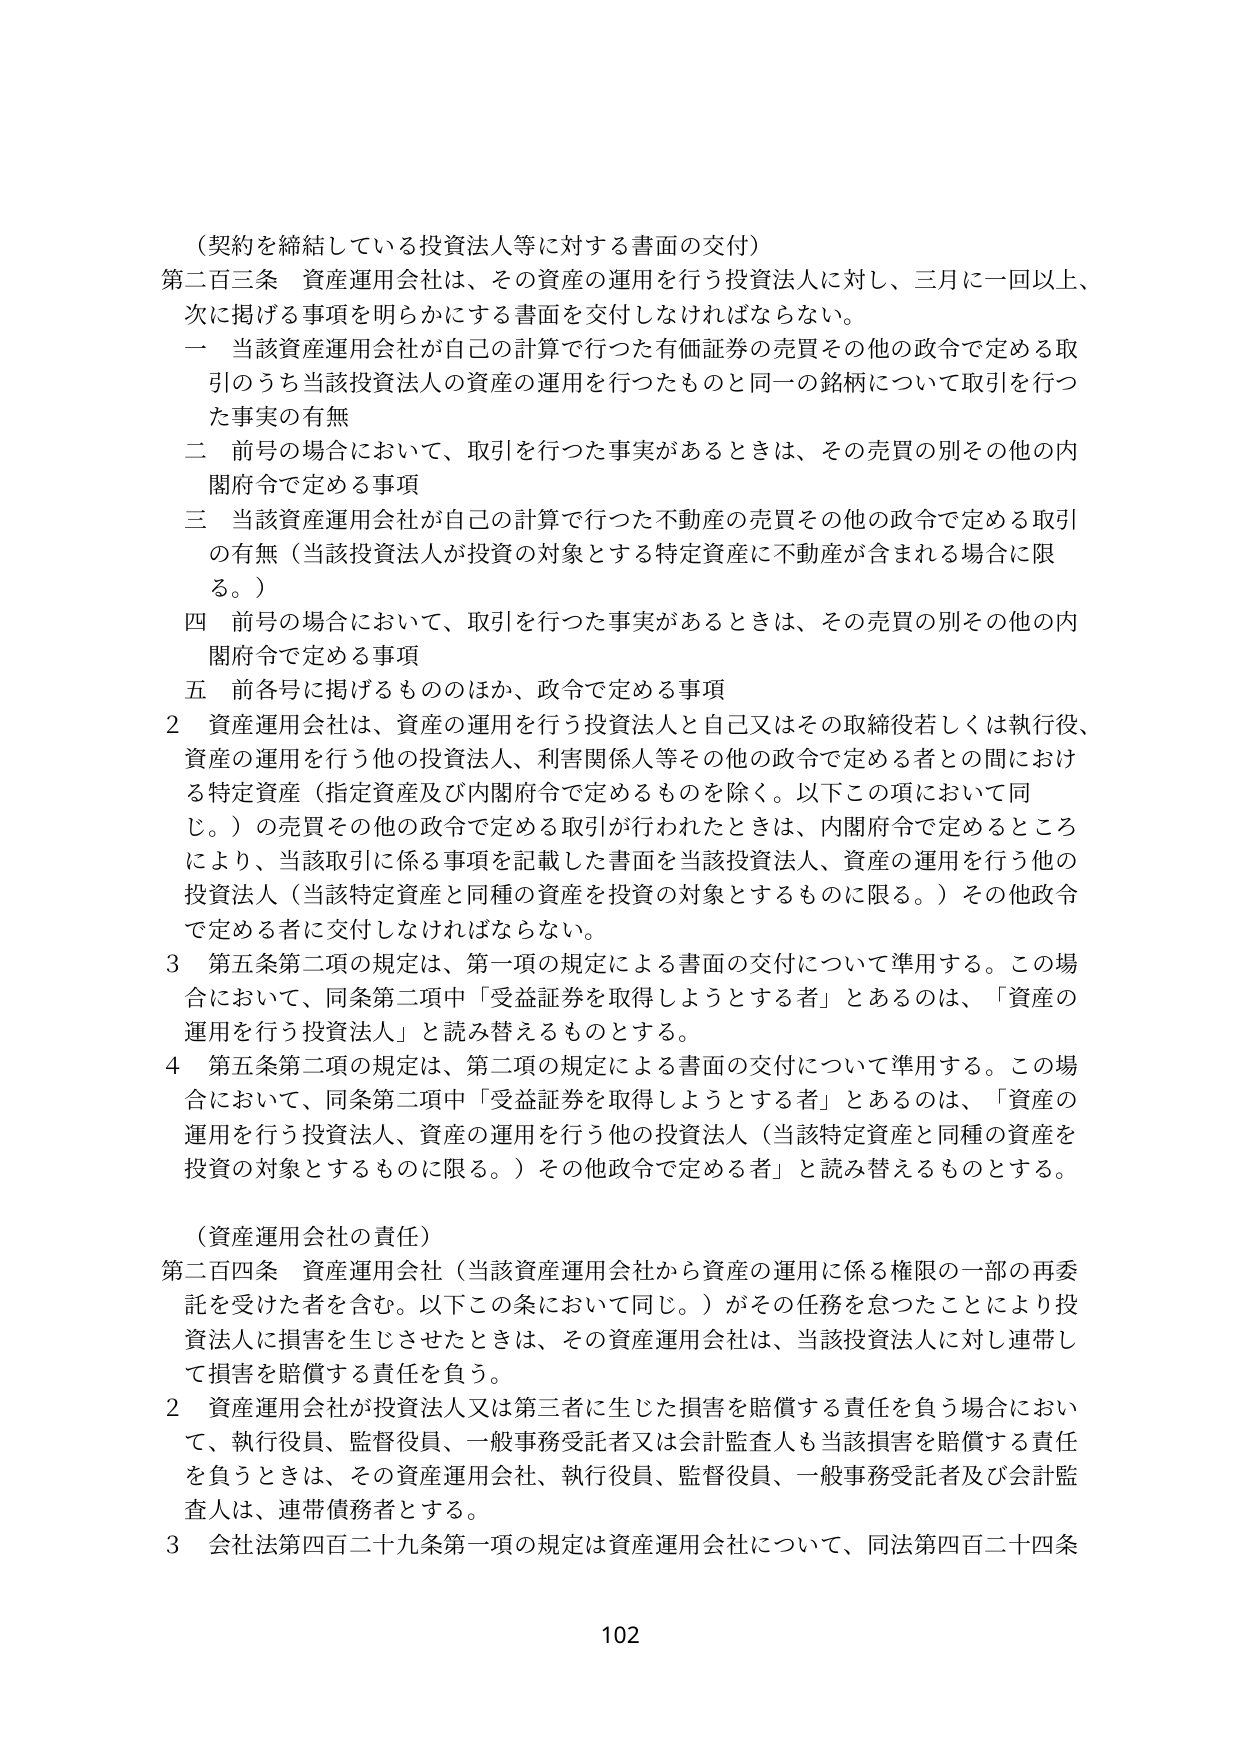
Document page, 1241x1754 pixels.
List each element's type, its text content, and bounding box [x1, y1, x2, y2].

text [161, 1526, 1079, 1560]
text 第二百三条 資産運用会社は、その資産の運用を行う投資法人に対し、三月に一回以上、次に掲げる事項を明らかにする書面を交付しなければならない。 [161, 262, 1079, 330]
text ２ 資産運用会社が投資法人又は第三者に生じた損害を賠償する責任を負う場合において、執行役員、監督役員、一般事務受託者又は会計監査人も当該損害を賠償する責任を負うときは、その資産運用会社、執行役員、監督役員、一般事務受託者及び会計監査人は、連帯債務者とする。 [161, 1389, 1079, 1526]
text ２ 資産運用会社は、資産の運用を行う投資法人と自己又はその取締役若しくは執行役、資産の運用を行う他の投資法人、利害関係人等その他の政令で定める者との間における特定資産（指定資産及び内閣府令で定めるものを除く。以下この項において同じ。）の売買その他の政令で定める取引が行われたときは、内閣府令で定めるところにより、当該取引に係る事項を記載した書面を当該投資法人、資産の運用を行う他の投資法人（当該特定資産と同種の資産を投資の対象とするものに限る。）その他政令で定める者に交付しなければならない。 [161, 706, 1079, 945]
text （資産運用会社の責任） [184, 1219, 1079, 1253]
text ３ 第五条第二項の規定は、第一項の規定による書面の交付について準用する。この場合において、同条第二項中「受益証券を取得しようとする者」とあるのは、「資産の運用を行う投資法人」と読み替えるものとする。 [161, 945, 1079, 1048]
text 一 当該資産運用会社が自己の計算で行つた有価証券の売買その他の政令で定める取引のうち当該投資法人の資産の運用を行つたものと同一の銘柄について取引を行つた事実の有無 [184, 330, 1079, 433]
text 第二百四条 資産運用会社（当該資産運用会社から資産の運用に係る権限の一部の再委託を受けた者を含む。以下この条において同じ。）がその任務を怠つたことにより投資法人に損害を生じさせたときは、その資産運用会社は、当該投資法人に対し連帯して損害を賠償する責任を負う。 [161, 1253, 1079, 1389]
text 三 当該資産運用会社が自己の計算で行つた不動産の売買その他の政令で定める取引の有無（当該投資法人が投資の対象とする特定資産に不動産が含まれる場合に限る。） [184, 501, 1079, 604]
text ４ 第五条第二項の規定は、第二項の規定による書面の交付について準用する。この場合において、同条第二項中「受益証券を取得しようとする者」とあるのは、「資産の運用を行う投資法人、資産の運用を行う他の投資法人（当該特定資産と同種の資産を投資の対象とするものに限る。）その他政令で定める者」と読み替えるものとする。 [161, 1048, 1079, 1184]
text 二 前号の場合において、取引を行つた事実があるときは、その売買の別その他の内閣府令で定める事項 [184, 433, 1079, 501]
text 四 前号の場合において、取引を行つた事実があるときは、その売買の別その他の内閣府令で定める事項 [184, 604, 1079, 672]
text 五 前各号に掲げるもののほか、政令で定める事項 [184, 672, 1079, 706]
text （契約を締結している投資法人等に対する書面の交付） [184, 228, 1079, 262]
